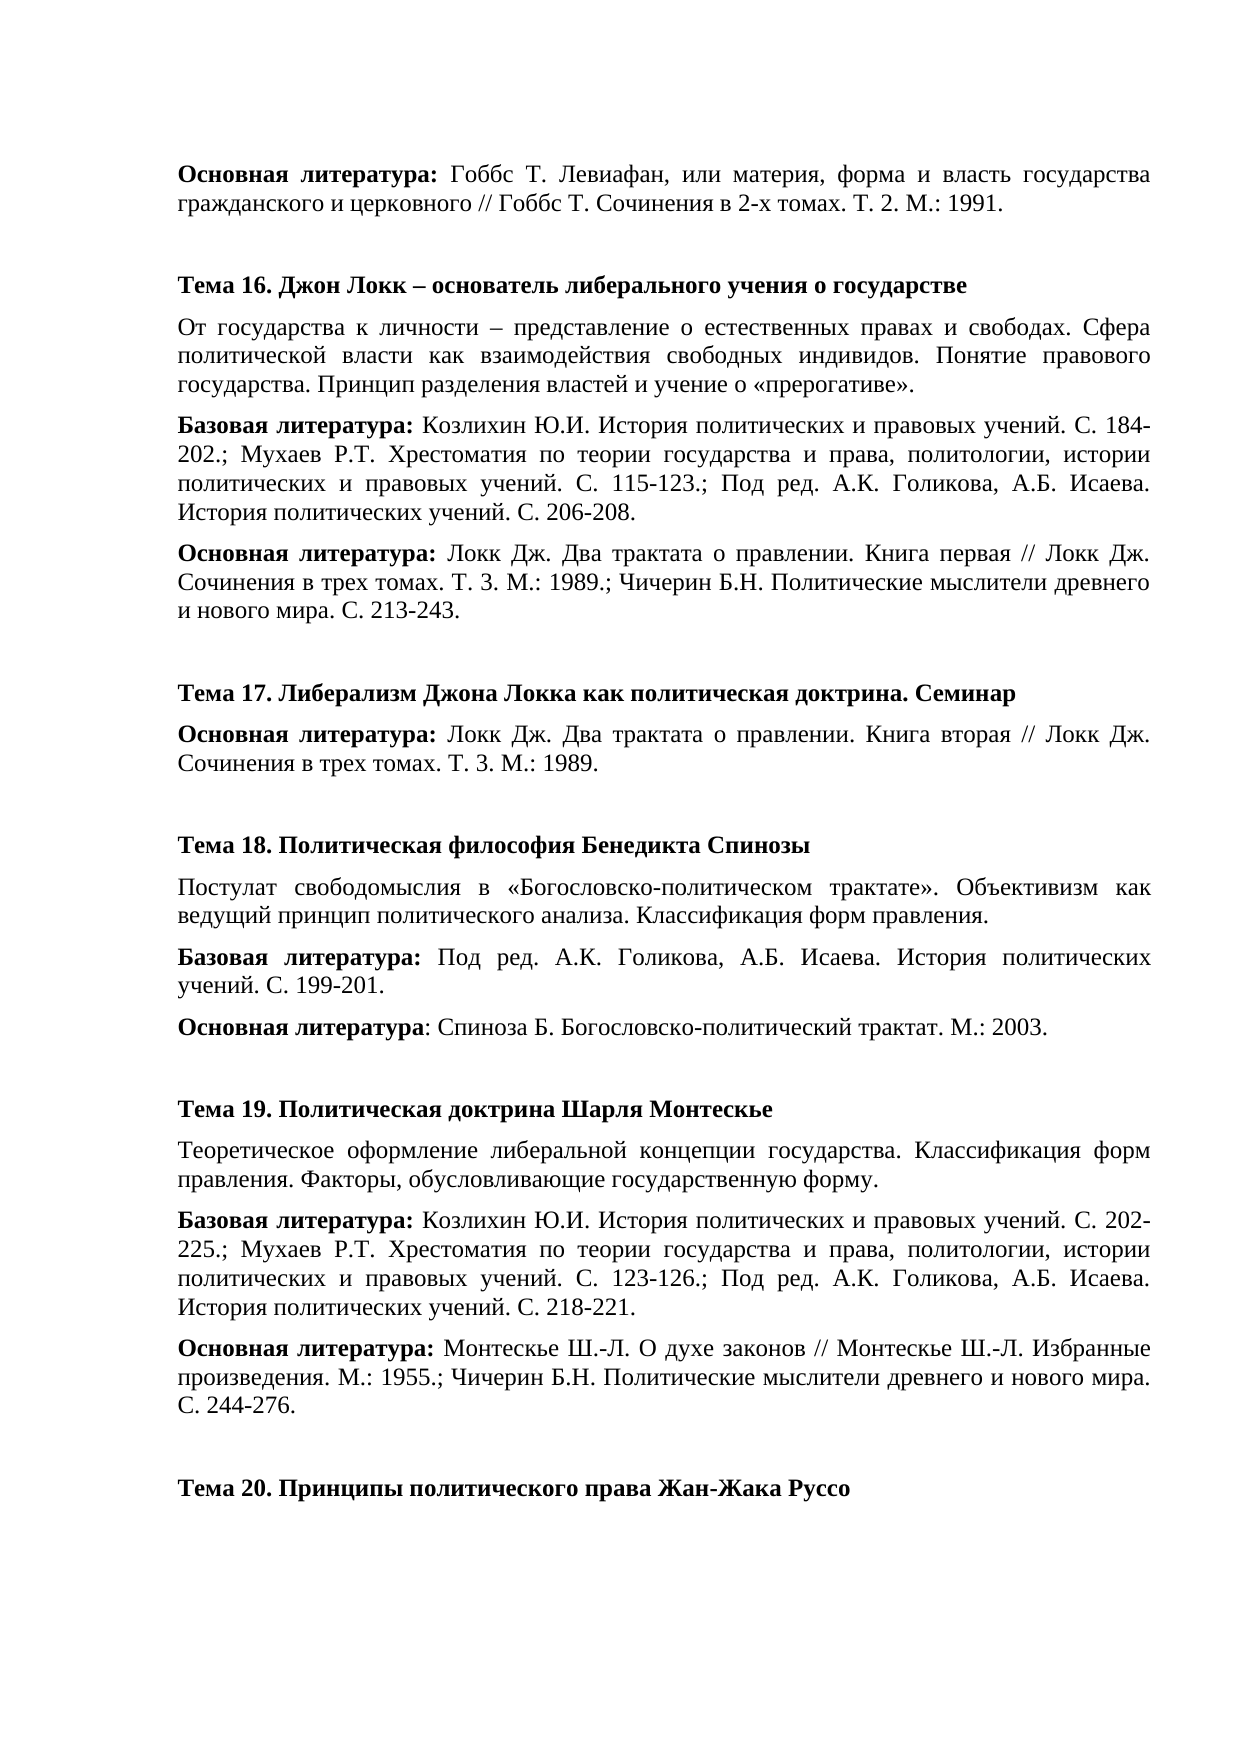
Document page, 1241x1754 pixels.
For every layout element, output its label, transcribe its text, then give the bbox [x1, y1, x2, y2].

text Базовая литература: Козлихин Ю.И. История политических и правовых учений. С. 184-202.; Мухаев Р.Т. Хрестоматия по теории государства и права, политологии, истории политических и правовых учений. С. 115-123.; Под ред. А.К. Голикова, А.Б. Исаева. История политических учений. С. 206-208. [177, 411, 1152, 526]
text Базовая литература: Козлихин Ю.И. История политических и правовых учений. С. 202-225.; Мухаев Р.Т. Хрестоматия по теории государства и права, политологии, истории политических и правовых учений. С. 123-126.; Под ред. А.К. Голикова, А.Б. Исаева. История политических учений. С. 218-221. [177, 1206, 1152, 1321]
text Основная литература: Локк Дж. Два трактата о правлении. Книга первая // Локк Дж. Сочинения в трех томах. Т. 3. М.: 1989.; Чичерин Б.Н. Политические мыслители древнего и нового мира. С. 213-243. [177, 538, 1152, 624]
text Основная литература: Монтескье Ш.-Л. О духе законов // Монтескье Ш.-Л. Избранные произведения. М.: 1955.; Чичерин Б.Н. Политические мыслители древнего и нового мира. С. 244-276. [177, 1333, 1152, 1419]
text Постулат свободомыслия в «Богословско-политическом трактате». Объективизм как ведущий принцип политического анализа. Классификация форм правления. [177, 872, 1152, 929]
text Базовая литература: Под ред. А.К. Голикова, А.Б. Исаева. История политических учений. С. 199-201. [177, 942, 1152, 999]
text Тема 19. Политическая доктрина Шарля Монтескье [177, 1094, 1152, 1123]
text Тема 16. Джон Локк – основатель либерального учения о государстве [177, 271, 1152, 299]
text Тема 18. Политическая философия Бенедикта Спинозы [177, 831, 1152, 859]
text От государства к личности – представление о естественных правах и свободах. Сфера политической власти как взаимодействия свободных индивидов. Понятие правового государства. Принцип разделения властей и учение о «прерогативе». [177, 312, 1152, 398]
text Тема 20. Принципы политического права Жан-Жака Руссо [177, 1473, 1152, 1502]
text Основная литература: Гоббс Т. Левиафан, или материя, форма и власть государства гражданского и церковного // Гоббс Т. Сочинения в 2-х томах. Т. 2. М.: 1991. [177, 159, 1152, 217]
text Основная литература: Локк Дж. Два трактата о правлении. Книга вторая // Локк Дж. Сочинения в трех томах. Т. 3. М.: 1989. [177, 719, 1152, 777]
text Теоретическое оформление либеральной концепции государства. Классификация форм правления. Факторы, обусловливающие государственную форму. [177, 1136, 1152, 1193]
text Тема 17. Либерализм Джона Локка как политическая доктрина. Семинар [177, 678, 1152, 707]
text Основная литература: Спиноза Б. Богословско-политический трактат. М.: 2003. [177, 1012, 1152, 1041]
